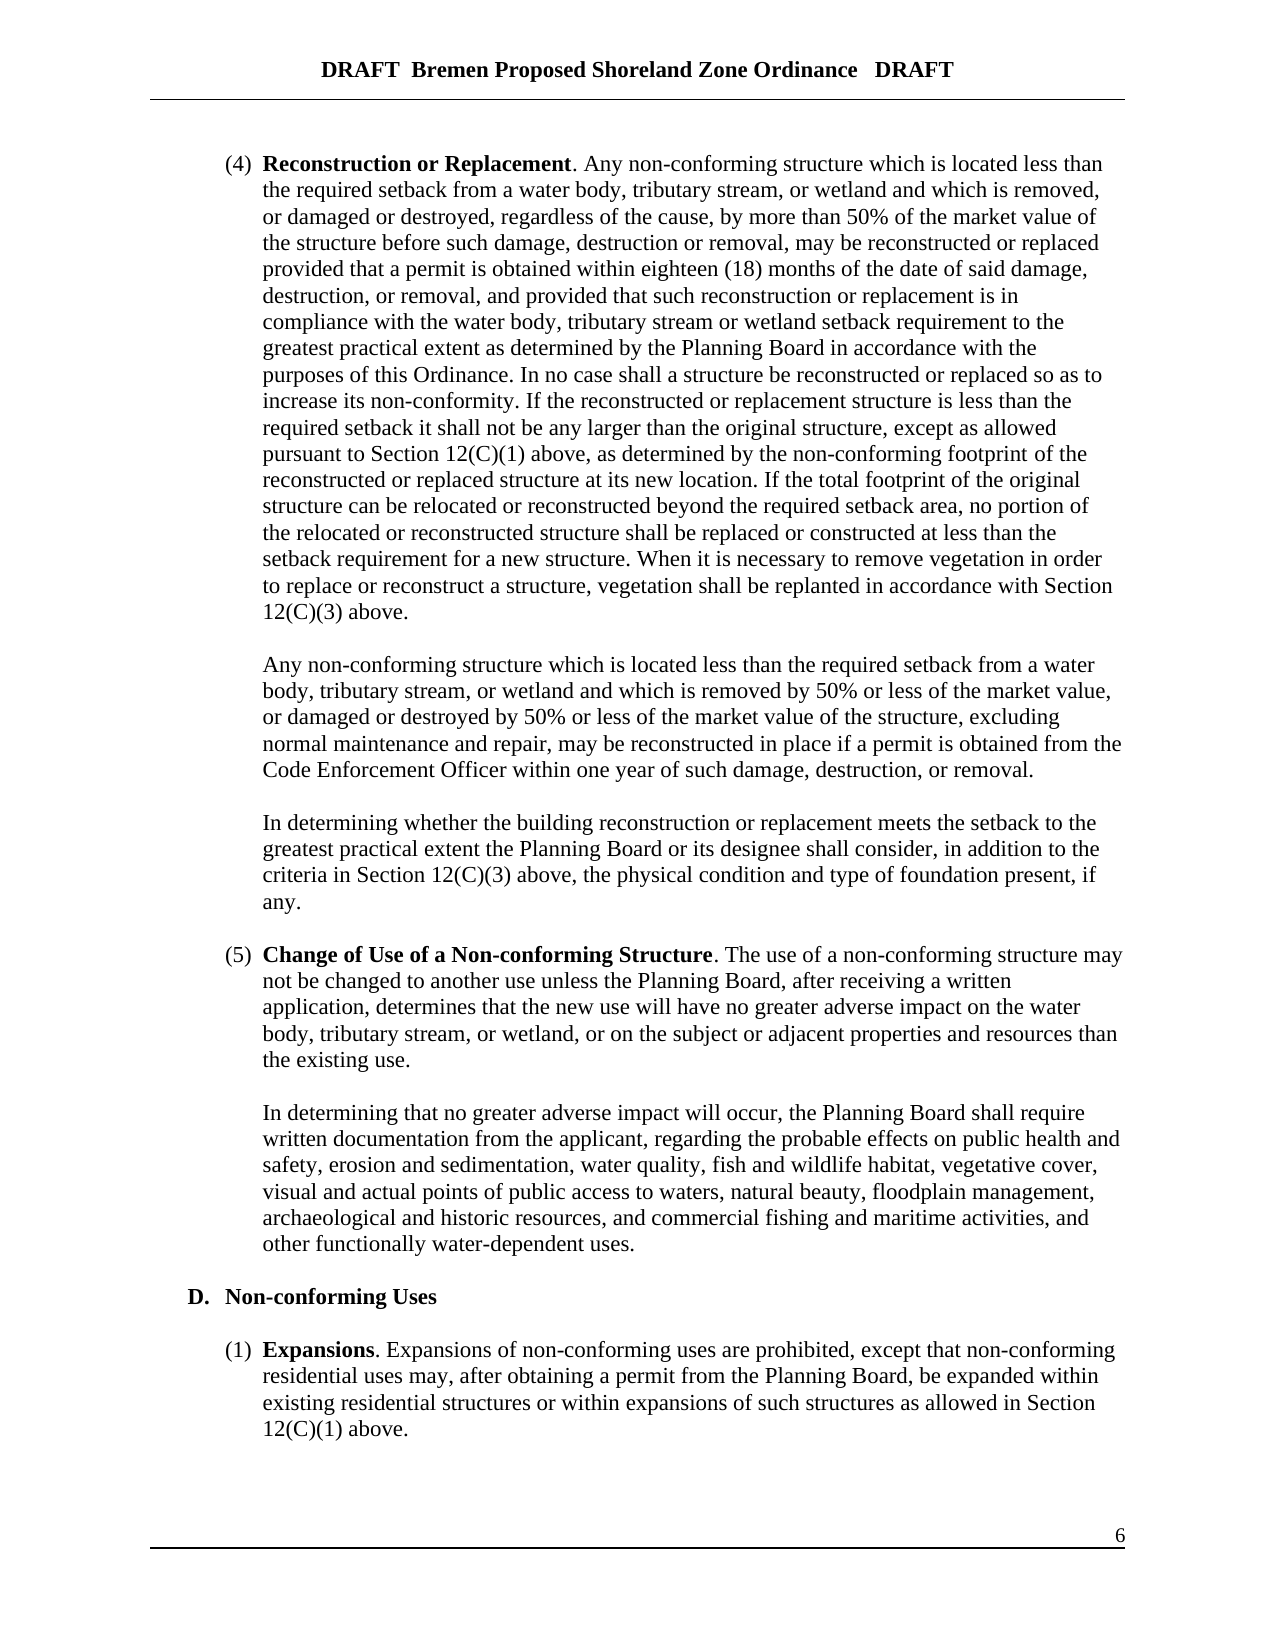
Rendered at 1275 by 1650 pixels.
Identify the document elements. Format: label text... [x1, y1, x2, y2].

text D. Non-conforming Uses [187, 1283, 1125, 1309]
text (1) Expansions. Expansions of non-conforming uses are prohibited, except that non-conforming residential uses may, after obtaining a permit from the Planning Board, be expanded within existing residential structures or within expansions of such structures as allowed in Section 12(C)(1) above. [225, 1336, 1125, 1441]
text In determining whether the building reconstruction or replacement meets the setback to the greatest practical extent the Planning Board or its designee shall consider, in addition to the criteria in Section 12(C)(3) above, the physical condition and type of foundation present, if any. [262, 809, 1106, 914]
text (5) Change of Use of a Non-conforming Structure. The use of a non-conforming structure may not be changed to another use unless the Planning Board, after receiving a written application, determines that the new use will have no greater adverse impact on the water body, tributary stream, or wetland, or on the subject or adjacent properties and resources than the existing use. [225, 941, 1125, 1072]
text (4) Reconstruction or Replacement. Any non-conforming structure which is located less than the required setback from a water body, tributary stream, or wetland and which is removed, or damaged or destroyed, regardless of the cause, by more than 50% of the market value of the structure before such damage, destruction or removal, may be reconstructed or replaced provided that a permit is obtained within eighteen (18) months of the date of said damage, destruction, or removal, and provided that such reconstruction or replacement is in compliance with the water body, tributary stream or wetland setback requirement to the greatest practical extent as determined by the Planning Board in accordance with the purposes of this Ordinance. In no case shall a structure be reconstructed or replaced so as to increase its non-conformity. If the reconstructed or replacement structure is less than the required setback it shall not be any larger than the original structure, except as allowed pursuant to Section 12(C)(1) above, as determined by the non-conforming footprint of the reconstructed or replaced structure at its new location. If the total footprint of the original structure can be relocated or reconstructed beyond the required setback area, no portion of the relocated or reconstructed structure shall be replaced or constructed at less than the setback requirement for a new structure. When it is necessary to remove vegetation in order to replace or reconstruct a structure, vegetation shall be replanted in accordance with Section 12(C)(3) above. [225, 150, 1116, 624]
text In determining that no greater adverse impact will occur, the Planning Board shall require written documentation from the applicant, regarding the probable effects on public health and safety, erosion and sedimentation, water quality, fish and wildlife habitat, vegetative cover, visual and actual points of public access to waters, natural beauty, floodplain management, archaeological and historic resources, and commercial fishing and maritime activities, and other functionally water-dependent uses. [262, 1099, 1125, 1257]
text Any non-conforming structure which is located less than the required setback from a water body, tributary stream, or wetland and which is removed by 50% or less of the market value, or damaged or destroyed by 50% or less of the market value of the structure, excluding normal maintenance and repair, may be reconstructed in place if a permit is obtained from the Code Enforcement Officer within one year of such damage, destruction, or removal. [262, 651, 1125, 782]
